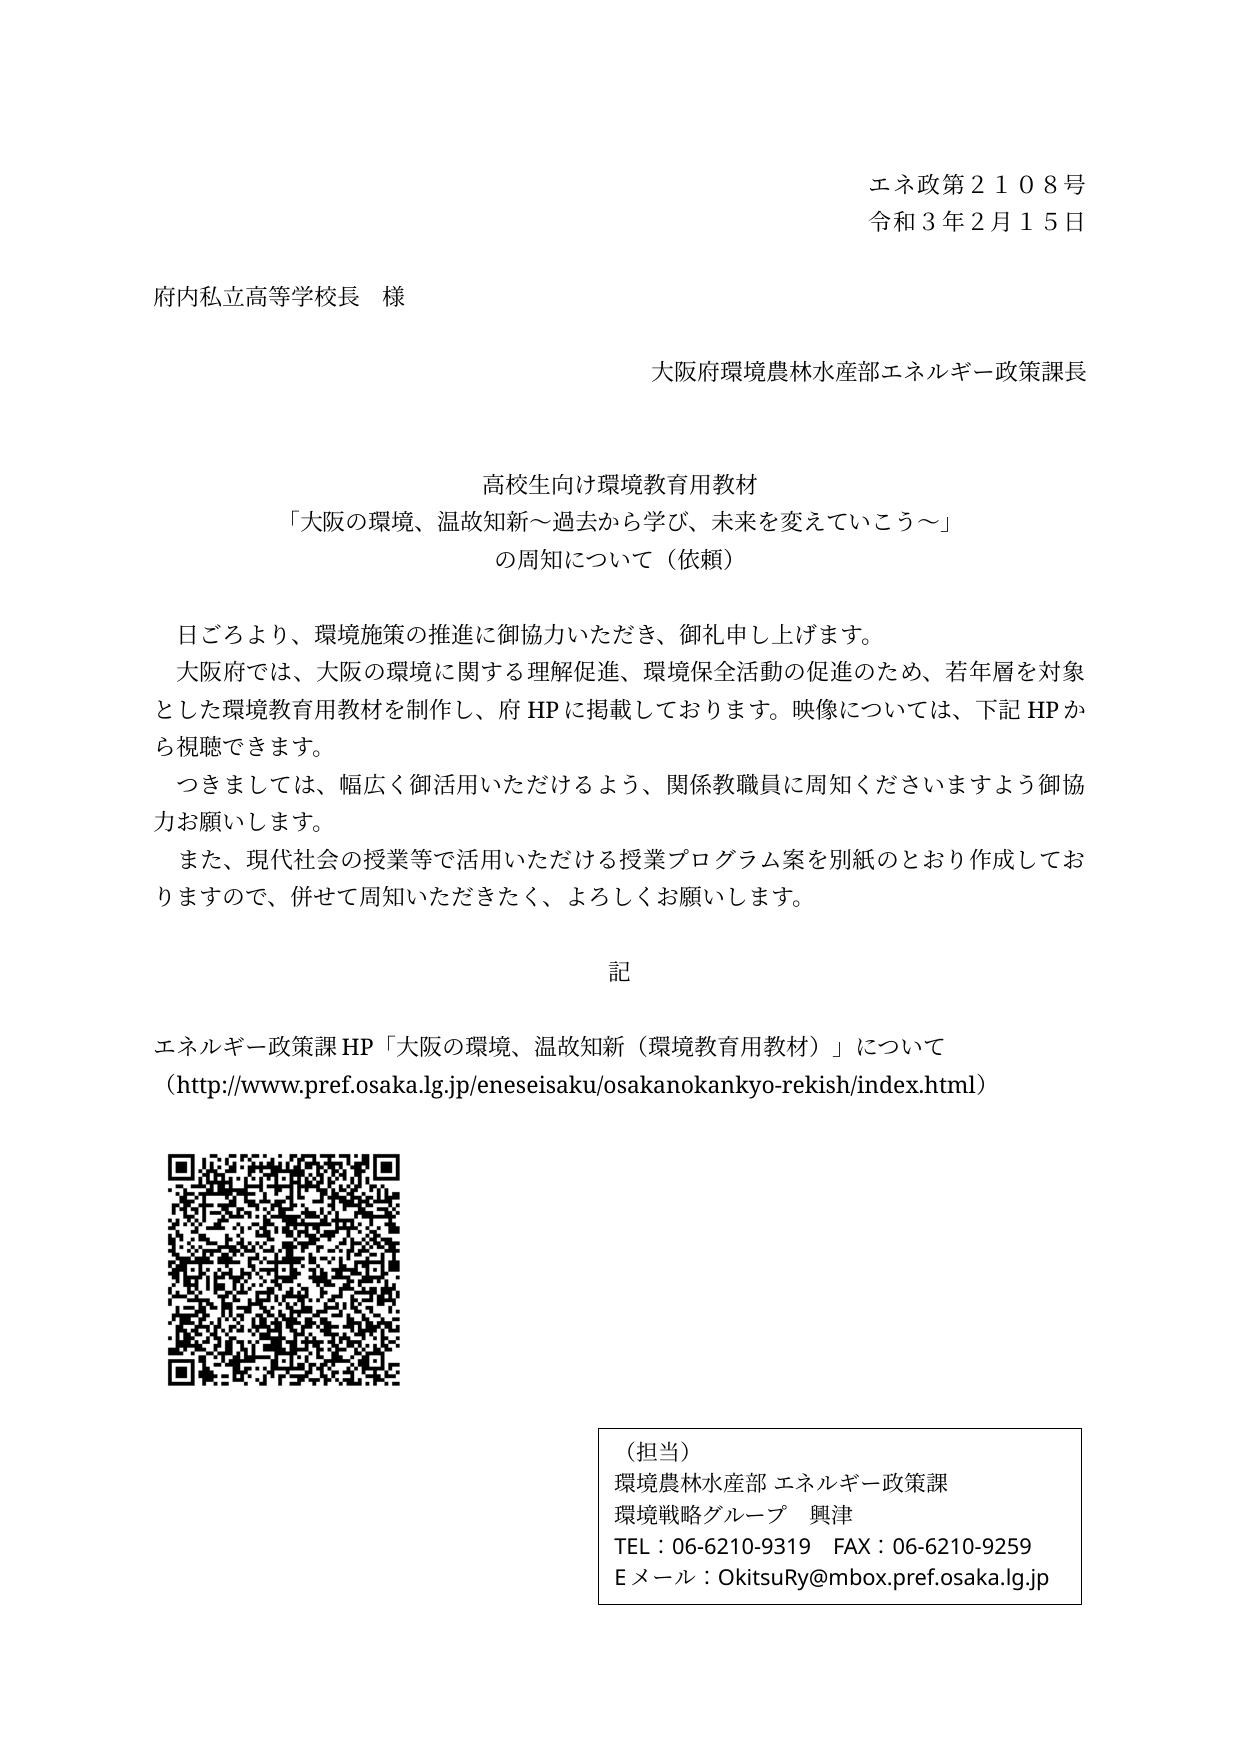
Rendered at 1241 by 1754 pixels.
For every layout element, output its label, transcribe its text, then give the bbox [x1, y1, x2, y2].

text エネルギー政策課HP「大阪の環境、温故知新（環境教育用教材）」について [153, 1027, 1087, 1064]
text （http://www.pref.osaka.lg.jp/eneseisaku/osakanokankyo-rekish/index.html） [153, 1064, 1087, 1102]
text 「大阪の環境、温故知新～過去から学び、未来を変えていこう～」 [153, 502, 1087, 539]
text 高校生向け環境教育用教材 [153, 464, 1087, 502]
text の周知について（依頼） [153, 539, 1087, 577]
text 令和３年２月１５日 [153, 202, 1087, 239]
text 大阪府環境農林水産部エネルギー政策課長 [153, 352, 1087, 389]
text エネ政第２１０８号 [153, 164, 1087, 202]
text また、現代社会の授業等で活用いただける授業プログラム案を別紙のとおり作成しておりますので、併せて周知いただきたく、よろしくお願いします。 [153, 839, 1087, 914]
picture [153, 1139, 415, 1401]
text つきましては、幅広く御活用いただけるよう、関係教職員に周知くださいますよう御協力お願いします。 [153, 764, 1087, 839]
text 府内私立高等学校長 様 [153, 277, 1087, 314]
text 大阪府では、大阪の環境に関する理解促進、環境保全活動の促進のため、若年層を対象とした環境教育用教材を制作し、府HPに掲載しております。映像については、下記HPから視聴できます。 [153, 652, 1087, 764]
text 日ごろより、環境施策の推進に御協力いただき、御礼申し上げます。 [153, 614, 1087, 652]
text 記 [153, 952, 1087, 989]
